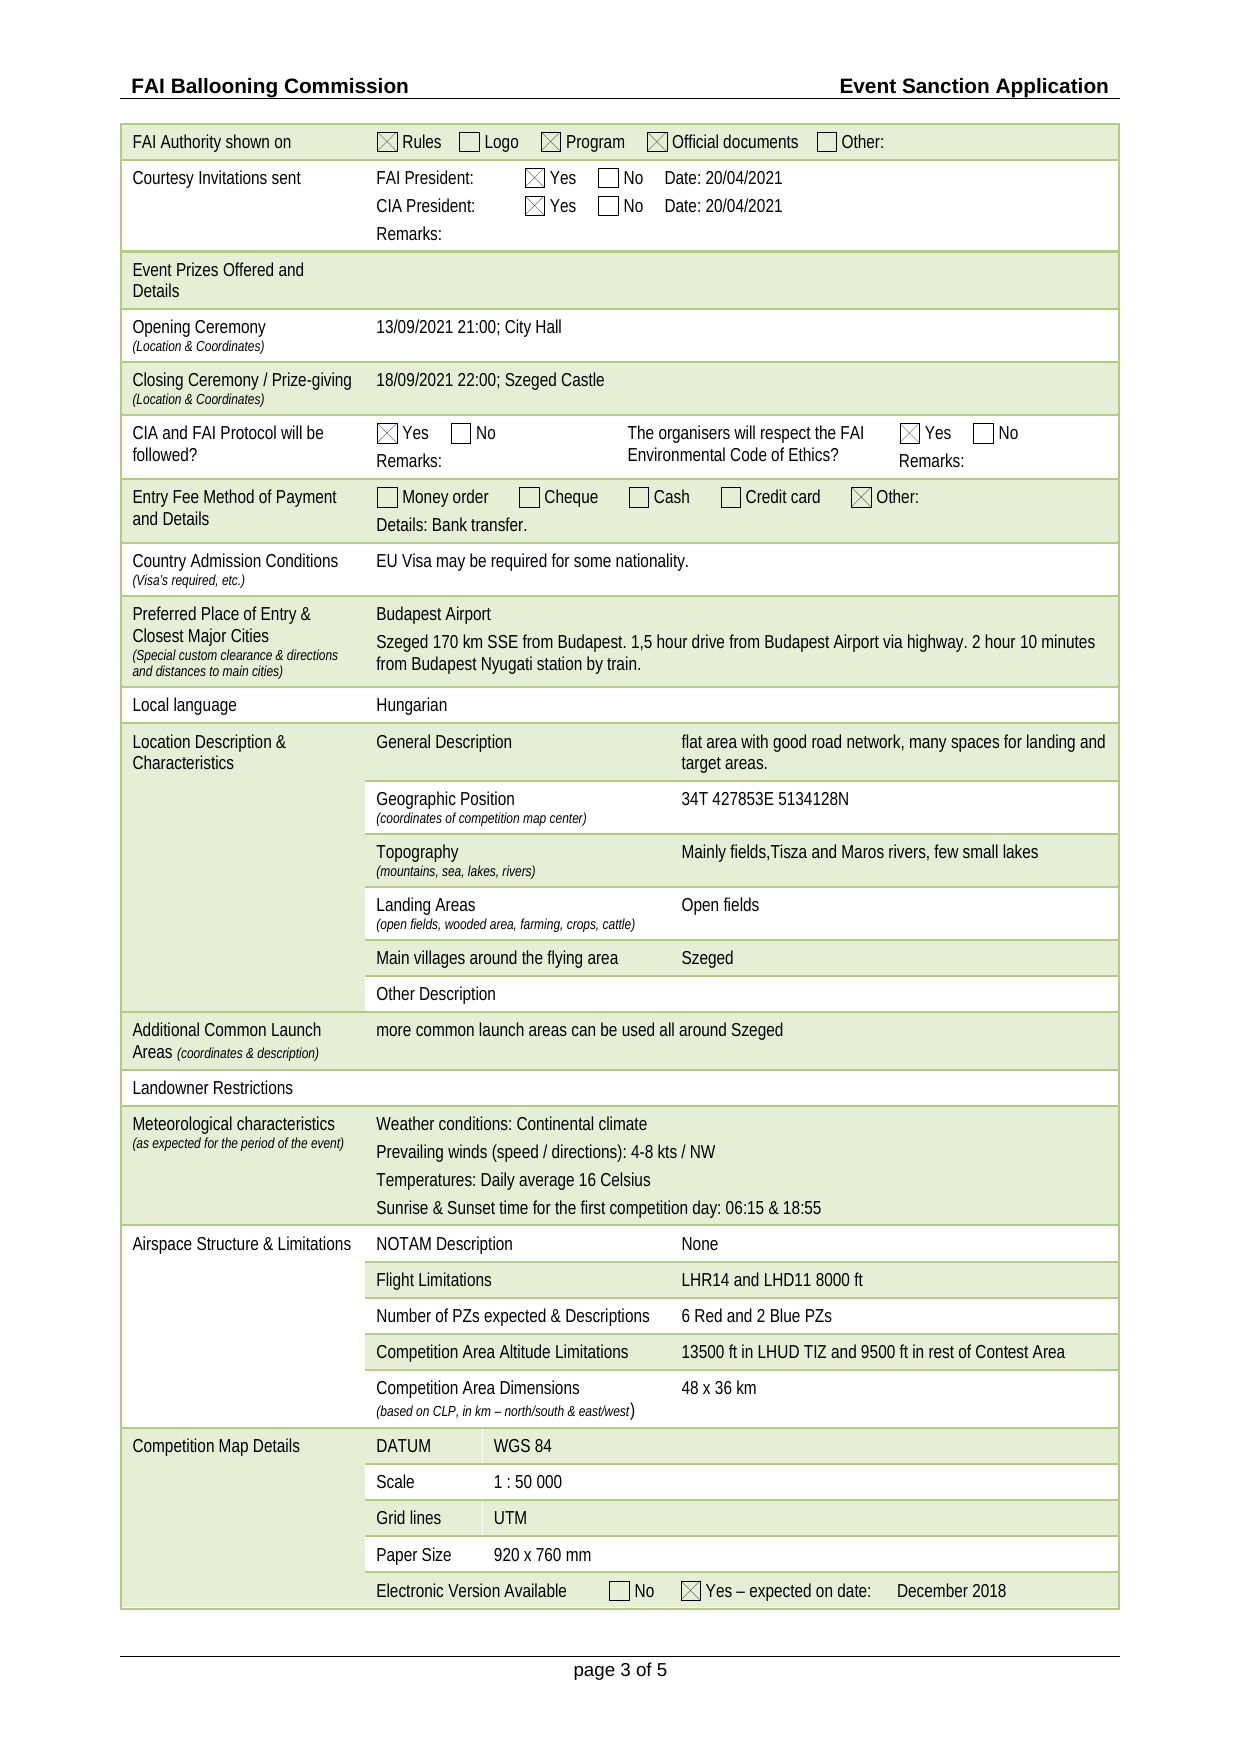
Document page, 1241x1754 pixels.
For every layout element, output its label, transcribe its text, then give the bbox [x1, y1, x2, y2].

table_cell Closing Ceremony / Prize-giving (Location & Coordinates) [122, 363, 365, 414]
table_cell 6 Red and 2 Blue PZs [670, 1299, 1118, 1333]
table_cell LHR14 and LHD11 8000 ft [670, 1263, 1118, 1297]
table_cell Geographic Position (coordinates of competition map center) [365, 782, 670, 833]
table_cell 18/09/2021 22:00; Szeged Castle [365, 363, 1118, 414]
table_cell Competition Area Dimensions (based on CLP, in km – north/south & east/west) [365, 1371, 670, 1427]
table_cell Budapest Airport Szeged 170 km SSE from Budapest. 1,5 hour drive from Budapest Airport via highway. 2 hour 10 minutes from Budapest Nyugati station by train. [365, 597, 1118, 686]
table_cell 34T 427853E 5134128N [670, 782, 1118, 833]
table_cell WGS 84 [483, 1429, 1118, 1463]
table_cell Competition Map Details [122, 1429, 365, 1607]
table_cell flat area with good road network, many spaces for landing and target areas. [670, 724, 1118, 780]
table_cell Flight Limitations [365, 1263, 670, 1297]
table_cell 13/09/2021 21:00; City Hall [365, 310, 1118, 361]
table_cell Mainly fields,Tisza and Maros rivers, few small lakes [670, 835, 1118, 886]
table_cell Additional Common Launch Areas (coordinates & description) [122, 1013, 365, 1069]
table_cell Country Admission Conditions (Visa’s required, etc.) [122, 544, 365, 595]
table_cell The organisers will respect the FAI Environmental Code of Ethics? [616, 416, 887, 478]
table_cell [365, 253, 1118, 308]
table_cell DATUM [365, 1429, 482, 1463]
table_cell Other Description [365, 977, 670, 1011]
table_cell EU Visa may be required for some nationality. [365, 544, 1118, 595]
table_cell No Yes – expected on date: December 2018 [597, 1573, 1118, 1607]
table_cell NOTAM Description [365, 1226, 670, 1261]
table_cell Rules Logo Program Official documents Other: [365, 125, 1118, 159]
table_cell Entry Fee Method of Payment and Details [122, 480, 365, 542]
table_cell Event Prizes Offered and Details [122, 253, 365, 308]
table_cell Preferred Place of Entry & Closest Major Cities (Special custom clearance & directions and distances to main cities) [122, 597, 365, 686]
table_cell Number of PZs expected & Descriptions [365, 1299, 670, 1333]
table_cell None [670, 1226, 1118, 1261]
table_cell UTM [483, 1501, 1118, 1535]
table_cell CIA and FAI Protocol will be followed? [122, 416, 365, 478]
table_cell Scale [365, 1465, 482, 1499]
table_cell Opening Ceremony (Location & Coordinates) [122, 310, 365, 361]
table_cell Yes No Remarks: [888, 416, 1118, 478]
table_cell FAI President: Yes No Date: 20/04/2021 CIA President: Yes No Date: 20/04/2021 Remarks: [365, 161, 1118, 250]
table_cell Competition Area Altitude Limitations [365, 1335, 670, 1369]
table_cell 13500 ft in LHUD TIZ and 9500 ft in rest of Contest Area [670, 1335, 1118, 1369]
table_cell Grid lines [365, 1501, 482, 1535]
table_cell 920 x 760 mm [483, 1537, 1118, 1571]
table_cell Weather conditions: Continental climate Prevailing winds (speed / directions): 4-8 kts / NW Temperatures: Daily average 16 Celsius Sunrise & Sunset time for the first competition day: 06:15 & 18:55 [365, 1107, 1118, 1224]
table_cell Landing Areas (open fields, wooded area, farming, crops, cattle) [365, 888, 670, 939]
table_cell 48 x 36 km [670, 1371, 1118, 1427]
table_cell Money order Cheque Cash Credit card Other: Details: Bank transfer. [365, 480, 1118, 542]
table_cell Courtesy Invitations sent [122, 161, 365, 250]
table_cell Hungarian [365, 688, 1118, 722]
table_cell Airspace Structure & Limitations [122, 1226, 365, 1427]
table_cell [670, 977, 1118, 1011]
table_cell Meteorological characteristics (as expected for the period of the event) [122, 1107, 365, 1224]
table_cell Main villages around the flying area [365, 941, 670, 975]
table_cell Location Description & Characteristics [122, 724, 365, 1011]
table_cell Topography (mountains, sea, lakes, rivers) [365, 835, 670, 886]
table_cell Paper Size [365, 1537, 482, 1571]
table_cell Landowner Restrictions [122, 1071, 365, 1105]
table_cell [365, 1071, 1118, 1105]
table_cell Szeged [670, 941, 1118, 975]
table_cell Local language [122, 688, 365, 722]
table_cell FAI Authority shown on [122, 125, 365, 159]
table_cell more common launch areas can be used all around Szeged [365, 1013, 1118, 1069]
table_cell Open fields [670, 888, 1118, 939]
table_cell 1 : 50 000 [483, 1465, 1118, 1499]
table_cell Electronic Version Available [365, 1573, 597, 1607]
table_cell Yes No Remarks: [365, 416, 616, 478]
table_cell General Description [365, 724, 670, 780]
